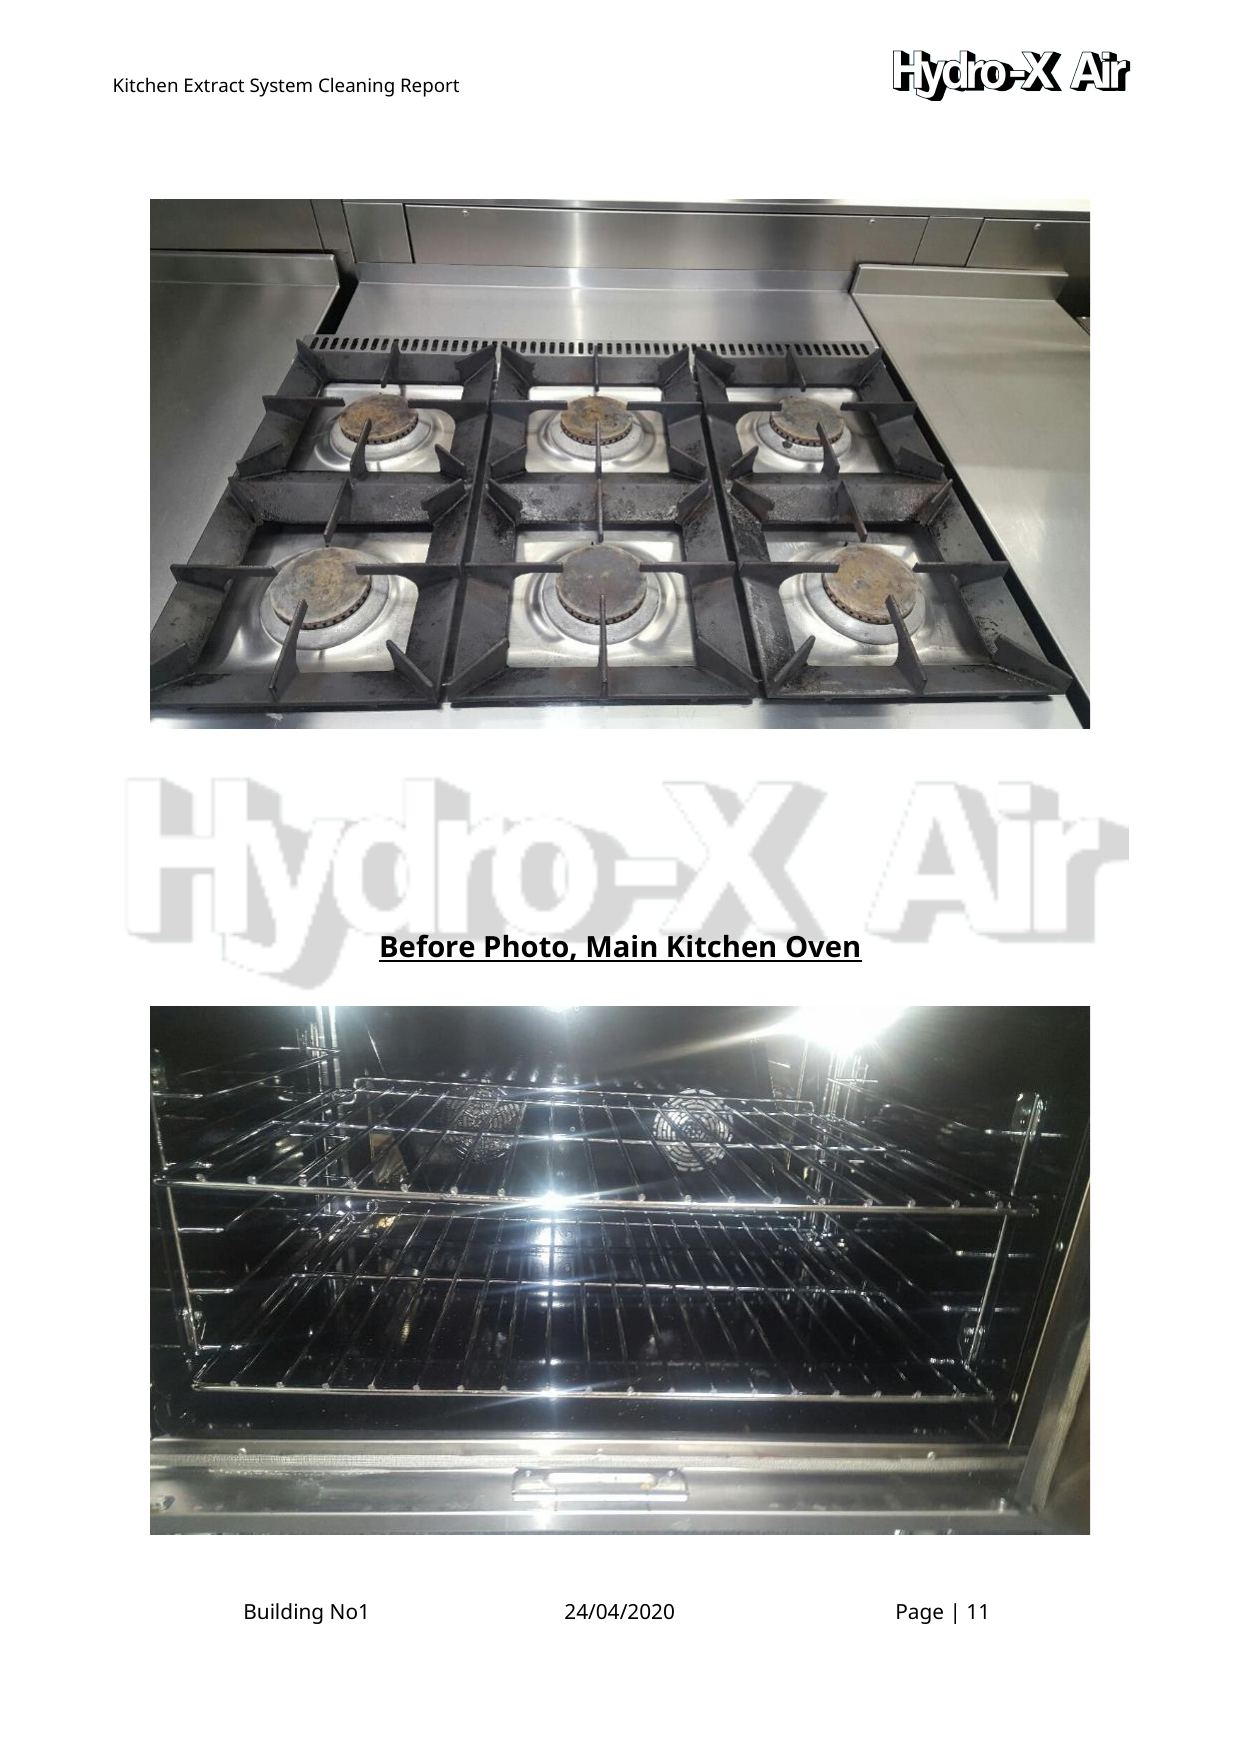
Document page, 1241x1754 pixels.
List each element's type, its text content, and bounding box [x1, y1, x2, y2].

picture [889, 47, 1131, 101]
picture [150, 1006, 1091, 1535]
text Before Photo, Main Kitchen Oven [150, 927, 1090, 966]
picture [150, 199, 1091, 729]
